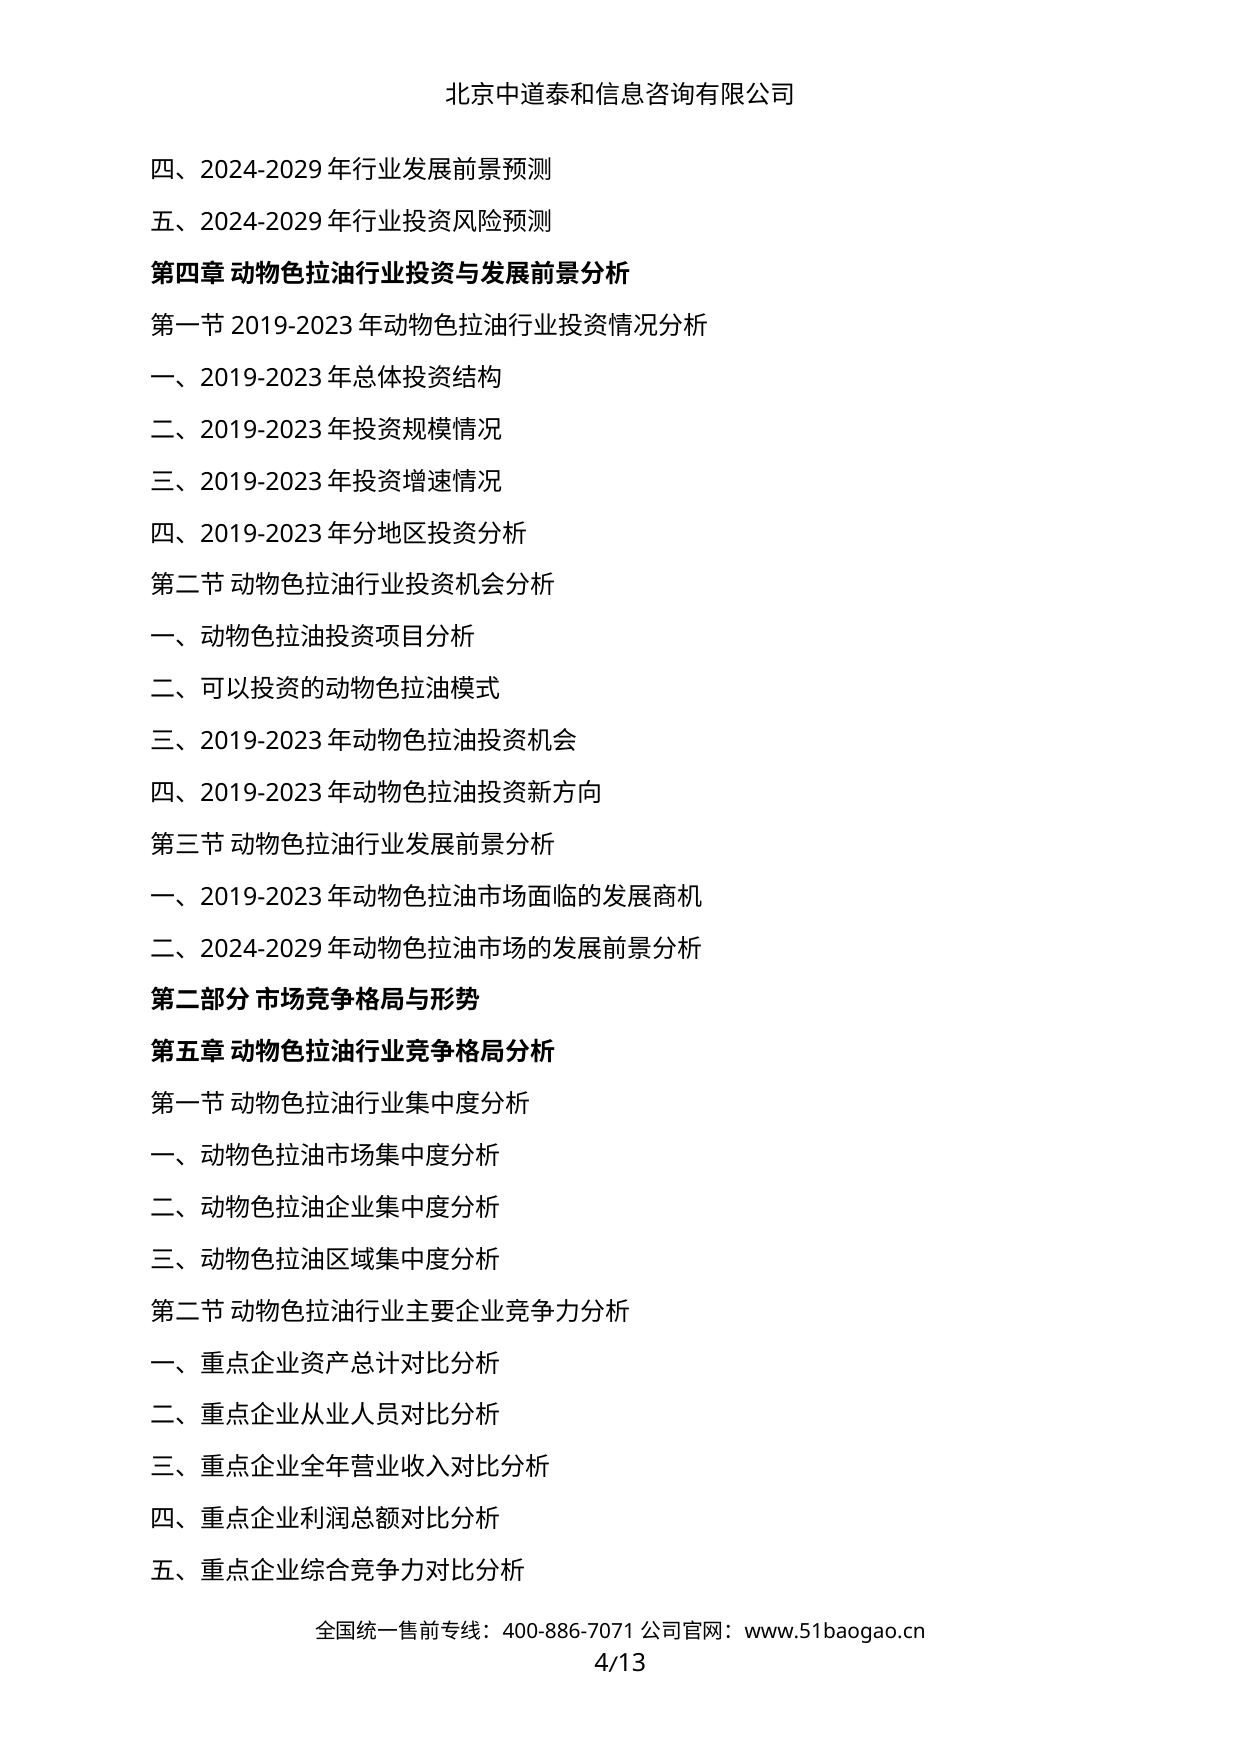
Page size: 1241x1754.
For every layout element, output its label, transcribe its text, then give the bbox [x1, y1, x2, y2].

text 四、重点企业利润总额对比分析 [150, 1499, 1090, 1535]
text 第二节 动物色拉油行业投资机会分析 [150, 565, 1090, 601]
text 一、重点企业资产总计对比分析 [150, 1343, 1090, 1379]
text 三、2019-2023年投资增速情况 [150, 461, 1090, 497]
text 一、2019-2023年总体投资结构 [150, 357, 1090, 394]
text 五、2024-2029年行业投资风险预测 [150, 202, 1090, 238]
text 二、2024-2029年动物色拉油市场的发展前景分析 [150, 928, 1090, 964]
text 第二节 动物色拉油行业主要企业竞争力分析 [150, 1291, 1090, 1327]
text 二、2019-2023年投资规模情况 [150, 409, 1090, 446]
text 第三节 动物色拉油行业发展前景分析 [150, 824, 1090, 861]
text 二、可以投资的动物色拉油模式 [150, 669, 1090, 705]
text 第四章 动物色拉油行业投资与发展前景分析 [150, 254, 1090, 290]
text 二、重点企业从业人员对比分析 [150, 1395, 1090, 1431]
text 三、2019-2023年动物色拉油投资机会 [150, 721, 1090, 757]
text 二、动物色拉油企业集中度分析 [150, 1187, 1090, 1224]
text 第二部分 市场竞争格局与形势 [150, 980, 1090, 1016]
text 五、重点企业综合竞争力对比分析 [150, 1551, 1090, 1587]
text 第五章 动物色拉油行业竞争格局分析 [150, 1032, 1090, 1068]
text 一、动物色拉油市场集中度分析 [150, 1136, 1090, 1172]
text 一、2019-2023年动物色拉油市场面临的发展商机 [150, 876, 1090, 912]
text 四、2024-2029年行业发展前景预测 [150, 150, 1090, 186]
text 四、2019-2023年动物色拉油投资新方向 [150, 772, 1090, 809]
text 第一节 动物色拉油行业集中度分析 [150, 1084, 1090, 1120]
text 三、动物色拉油区域集中度分析 [150, 1239, 1090, 1276]
text 一、动物色拉油投资项目分析 [150, 617, 1090, 653]
text 四、2019-2023年分地区投资分析 [150, 513, 1090, 549]
text 第一节 2019-2023年动物色拉油行业投资情况分析 [150, 306, 1090, 342]
text 三、重点企业全年营业收入对比分析 [150, 1447, 1090, 1483]
